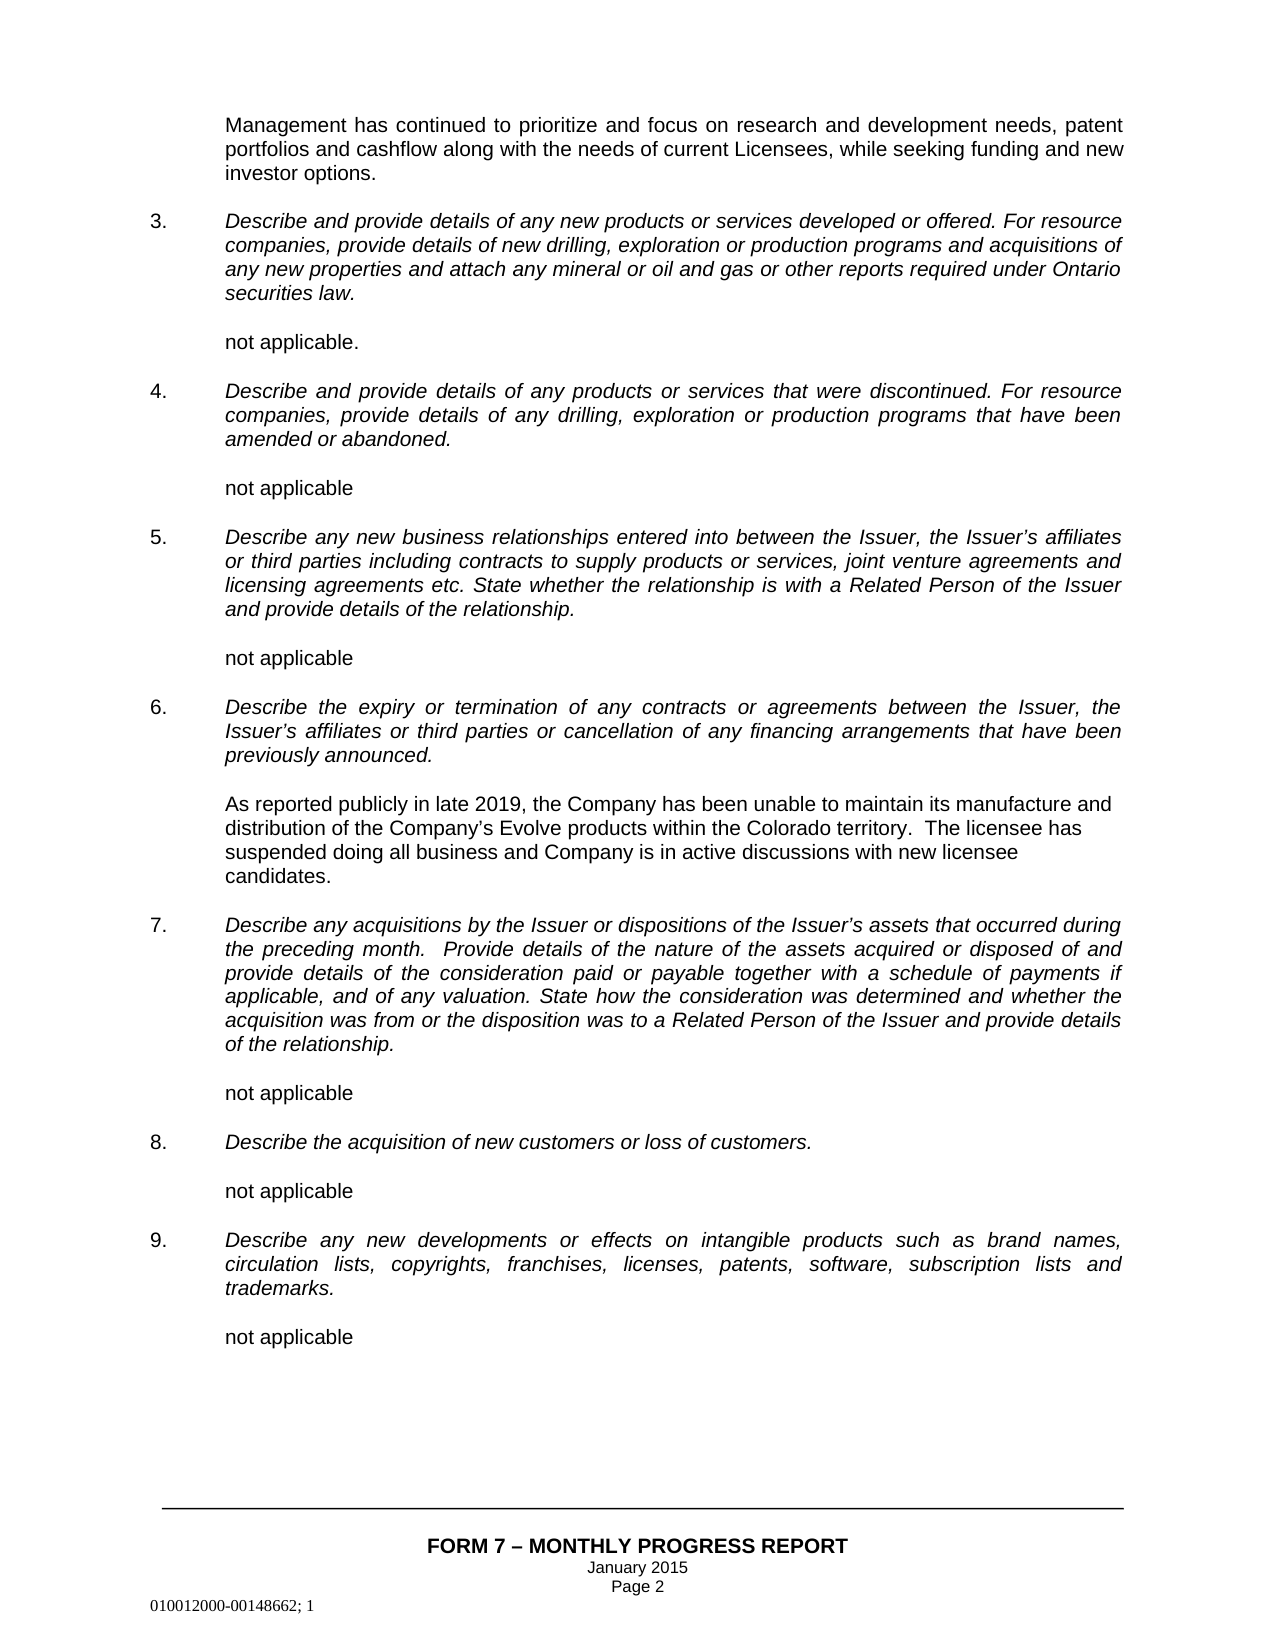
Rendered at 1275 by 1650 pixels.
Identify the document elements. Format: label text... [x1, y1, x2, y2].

list Describe and provide details of any new products or services developed or offered. For resource companies, provide details of new drilling, exploration or production programs and acquisitions of any new properties and attach any mineral or oil and gas or other reports required under Ontario securities law. [150, 209, 1125, 305]
list not applicable. [225, 330, 1125, 354]
list Describe the acquisition of new customers or loss of customers. [150, 1130, 1125, 1154]
list not applicable [225, 646, 1125, 670]
list not applicable [225, 1179, 1125, 1203]
list not applicable [225, 1081, 1125, 1105]
list Describe and provide details of any products or services that were discontinued. For resource companies, provide details of any drilling, exploration or production programs that have been amended or abandoned. [150, 379, 1125, 451]
list Describe any acquisitions by the Issuer or dispositions of the Issuer’s assets that occurred during the preceding month. Provide details of the nature of the assets acquired or disposed of and provide details of the consideration paid or payable together with a schedule of payments if applicable, and of any valuation. State how the consideration was determined and whether the acquisition was from or the disposition was to a Related Person of the Issuer and provide details of the relationship. [150, 912, 1125, 1056]
list Describe any new business relationships entered into between the Issuer, the Issuer’s affiliates or third parties including contracts to supply products or services, joint venture agreements and licensing agreements etc. State whether the relationship is with a Related Person of the Issuer and provide details of the relationship. [150, 525, 1125, 621]
list Describe any new developments or effects on intangible products such as brand names, circulation lists, copyrights, franchises, licenses, patents, software, subscription lists and trademarks. [150, 1228, 1125, 1300]
list not applicable [225, 476, 1125, 500]
list Describe the expiry or termination of any contracts or agreements between the Issuer, the Issuer’s affiliates or third parties or cancellation of any financing arrangements that have been previously announced. [150, 695, 1125, 767]
list not applicable [225, 1325, 1125, 1349]
list Management has continued to prioritize and focus on research and development needs, patent portfolios and cashflow along with the needs of current Licensees, while seeking funding and new investor options. [225, 112, 1125, 184]
text As reported publicly in late 2019, the Company has been unable to maintain its manufacture and distribution of the Company’s Evolve products within the Colorado territory. The licensee has suspended doing all business and Company is in active discussions with new licensee candidates. [225, 792, 1125, 887]
